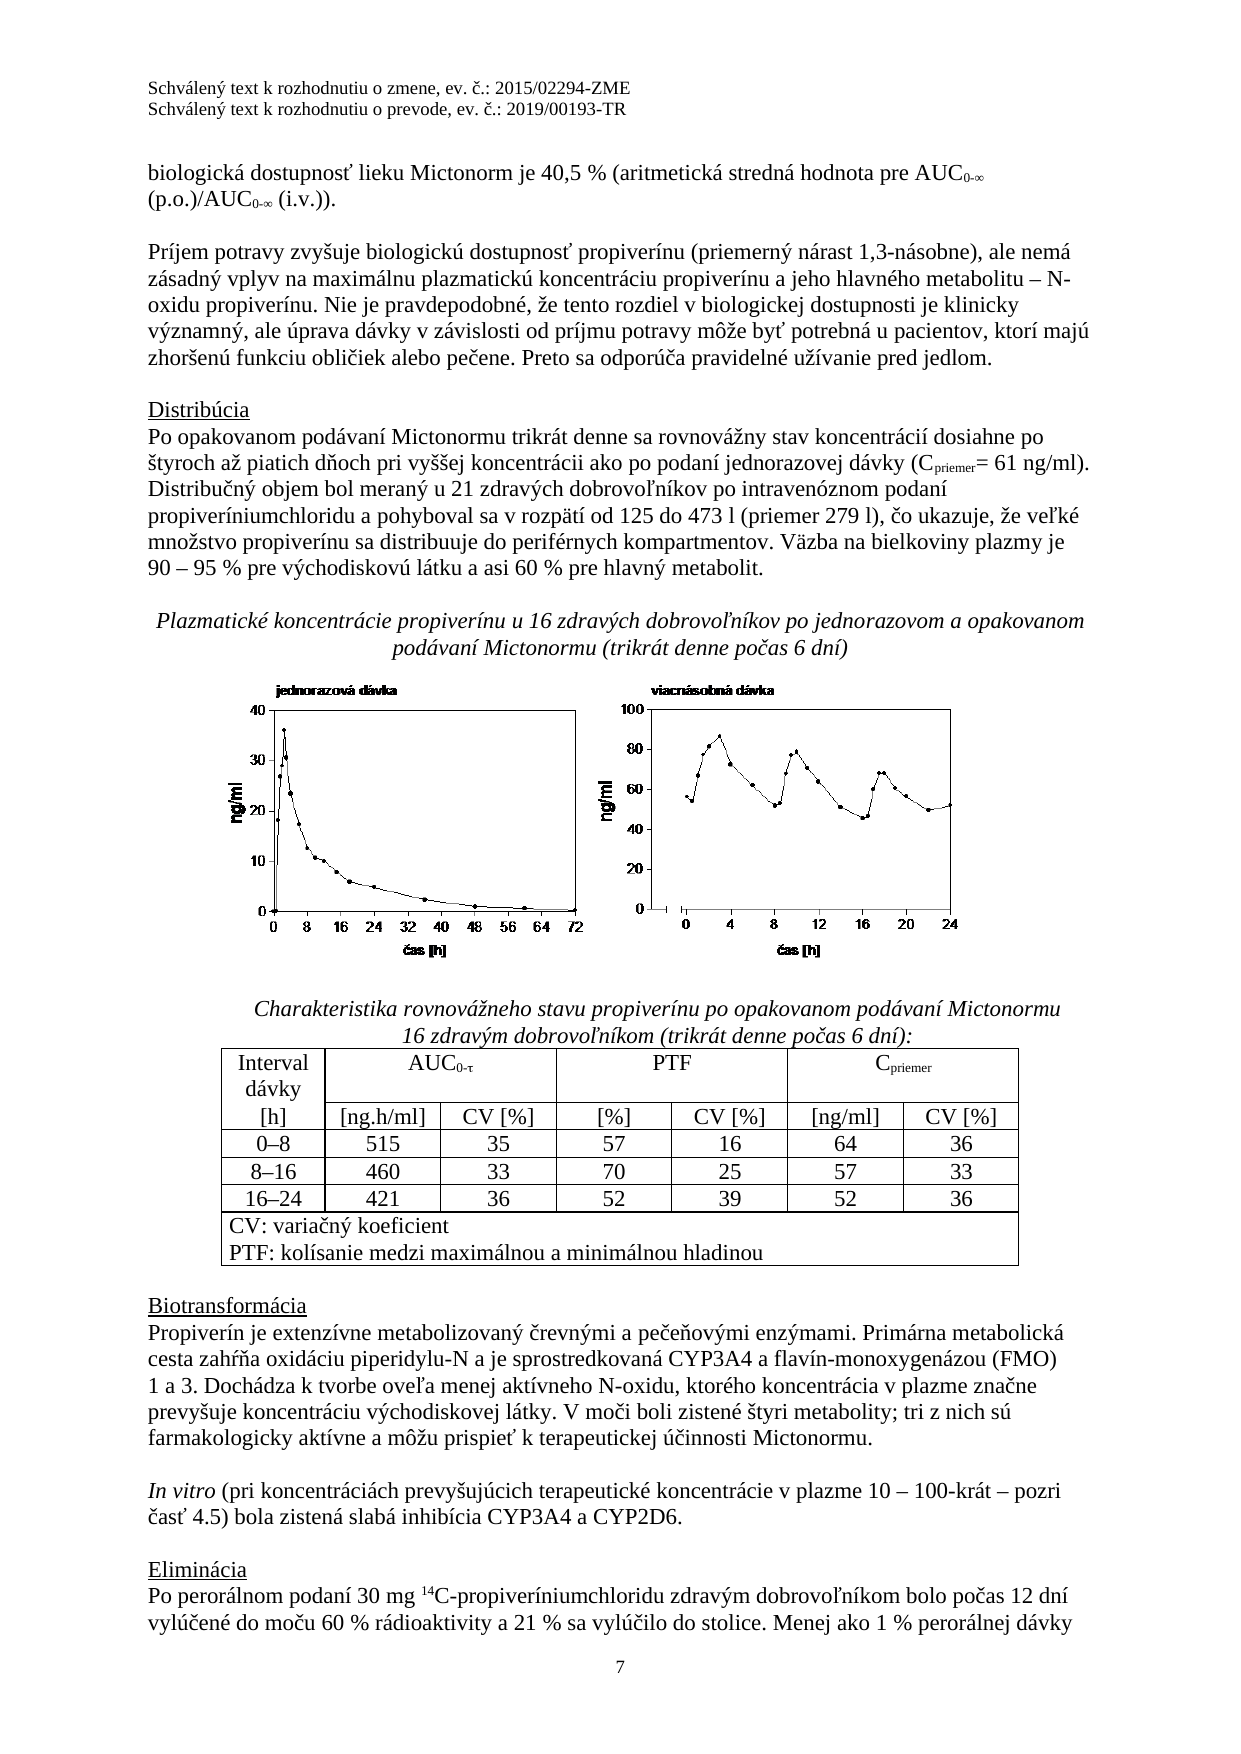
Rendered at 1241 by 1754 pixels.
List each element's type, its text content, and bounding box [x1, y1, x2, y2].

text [148, 159, 1092, 212]
table_cell 35 [441, 1130, 556, 1157]
table_header AUC0- [326, 1049, 556, 1102]
table_cell 8–16 [222, 1158, 324, 1184]
table_cell 460 [326, 1158, 440, 1184]
subtitle Distribúcia [148, 396, 1092, 423]
table_cell 25 [672, 1158, 787, 1184]
table_cell 70 [557, 1158, 671, 1184]
table_cell 57 [788, 1158, 903, 1184]
table_cell 39 [672, 1185, 787, 1211]
picture [200, 672, 1007, 969]
table_header PTF [557, 1049, 787, 1102]
table_cell 0–8 [222, 1130, 324, 1157]
subtitle Biotransformácia [148, 1293, 1092, 1319]
text Po opakovanom podávaní Mictonormu trikrát denne sa rovnovážny stav koncentrácií dosiahne po štyroch až piatich dňoch pri vyššej koncentrácii ako po podaní jednorazovej dávky (Cpriemer= 61 ng/ml). Distribučný objem bol meraný u 21 zdravých dobrovoľníkov po intravenóznom podaní propiveríniumchloridu a pohyboval sa v rozpätí od 125 do 473 l (priemer 279 l), čo ukazuje, že veľké množstvo propiverínu sa distribuuje do periférnych kompartmentov. Väzba na bielkoviny plazmy je 90 – 95 % pre východiskovú látku a asi 60 % pre hlavný metabolit. [148, 423, 1092, 581]
table_cell 16–24 [222, 1185, 324, 1211]
table_cell 16 [672, 1130, 787, 1157]
table_cell [h] [222, 1102, 324, 1129]
table_cell CV [%] [441, 1103, 556, 1129]
table_cell 57 [557, 1130, 671, 1157]
table_cell CV [%] [904, 1103, 1018, 1129]
text Príjem potravy zvyšuje biologickú dostupnosť propiverínu (priemerný nárast 1,3-násobne), ale nemá zásadný vplyv na maximálnu plazmatickú koncentráciu propiverínu a jeho hlavného metabolitu – N-oxidu propiverínu. Nie je pravdepodobné, že tento rozdiel v biologickej dostupnosti je klinicky významný, ale úprava dávky v závislosti od príjmu potravy môže byť potrebná u pacientov, ktorí majú zhoršenú funkciu obličiek alebo pečene. Preto sa odporúča pravidelné užívanie pred jedlom. [148, 238, 1092, 370]
table_cell 515 [326, 1130, 440, 1157]
table_cell 33 [904, 1158, 1018, 1184]
table_cell 33 [441, 1158, 556, 1184]
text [148, 1582, 1092, 1635]
table_cell [ng/ml] [788, 1103, 903, 1129]
table_cell 36 [441, 1185, 556, 1211]
table_header Cpriemer [788, 1049, 1018, 1102]
table_cell 36 [904, 1130, 1018, 1157]
table_cell 52 [788, 1185, 903, 1211]
table_cell 64 [788, 1130, 903, 1157]
table_cell 52 [557, 1185, 671, 1211]
table_cell [ng.h/ml] [326, 1103, 440, 1129]
table_cell [%] [557, 1103, 671, 1129]
table_cell CV [%] [672, 1103, 787, 1129]
table_cell 36 [904, 1185, 1018, 1211]
table_cell CV: variačný koeficient PTF: kolísanie medzi maximálnou a minimálnou hladinou [222, 1213, 1018, 1265]
text Plazmatické koncentrácie propiverínu u 16 zdravých dobrovoľníkov po jednorazovom a opakovanom podávaní Mictonormu (trikrát denne počas 6 dní) [148, 607, 1092, 660]
text Propiverín je extenzívne metabolizovaný črevnými a pečeňovými enzýmami. Primárna metabolická cesta zahŕňa oxidáciu piperidylu-N a je sprostredkovaná CYP3A4 a flavín-monoxygenázou (FMO) 3. Dochádza k tvorbe oveľa menej aktívneho N-oxidu, ktorého koncentrácia v plazme značne prevyšuje koncentráciu východiskovej látky. V moči boli zistené štyri metabolity; tri z nich sú farmakologicky aktívne a môžu prispieť k terapeutickej účinnosti Mictonormu. [148, 1319, 1092, 1451]
text Charakteristika rovnovážneho stavu propiverínu po opakovanom podávaní Mictonormu 16 zdravým dobrovoľníkom (trikrát denne počas 6 dní): [223, 995, 1092, 1048]
text In vitro (pri koncentráciách prevyšujúcich terapeutické koncentrácie v plazme 10 – 100-krát – pozri časť 4.5) bola zistená slabá inhibícia CYP3A4 a CYP2D6. [148, 1477, 1092, 1530]
table_header Interval dávky [222, 1049, 324, 1102]
text Eliminácia [148, 1556, 1092, 1582]
table_cell 421 [326, 1185, 440, 1211]
